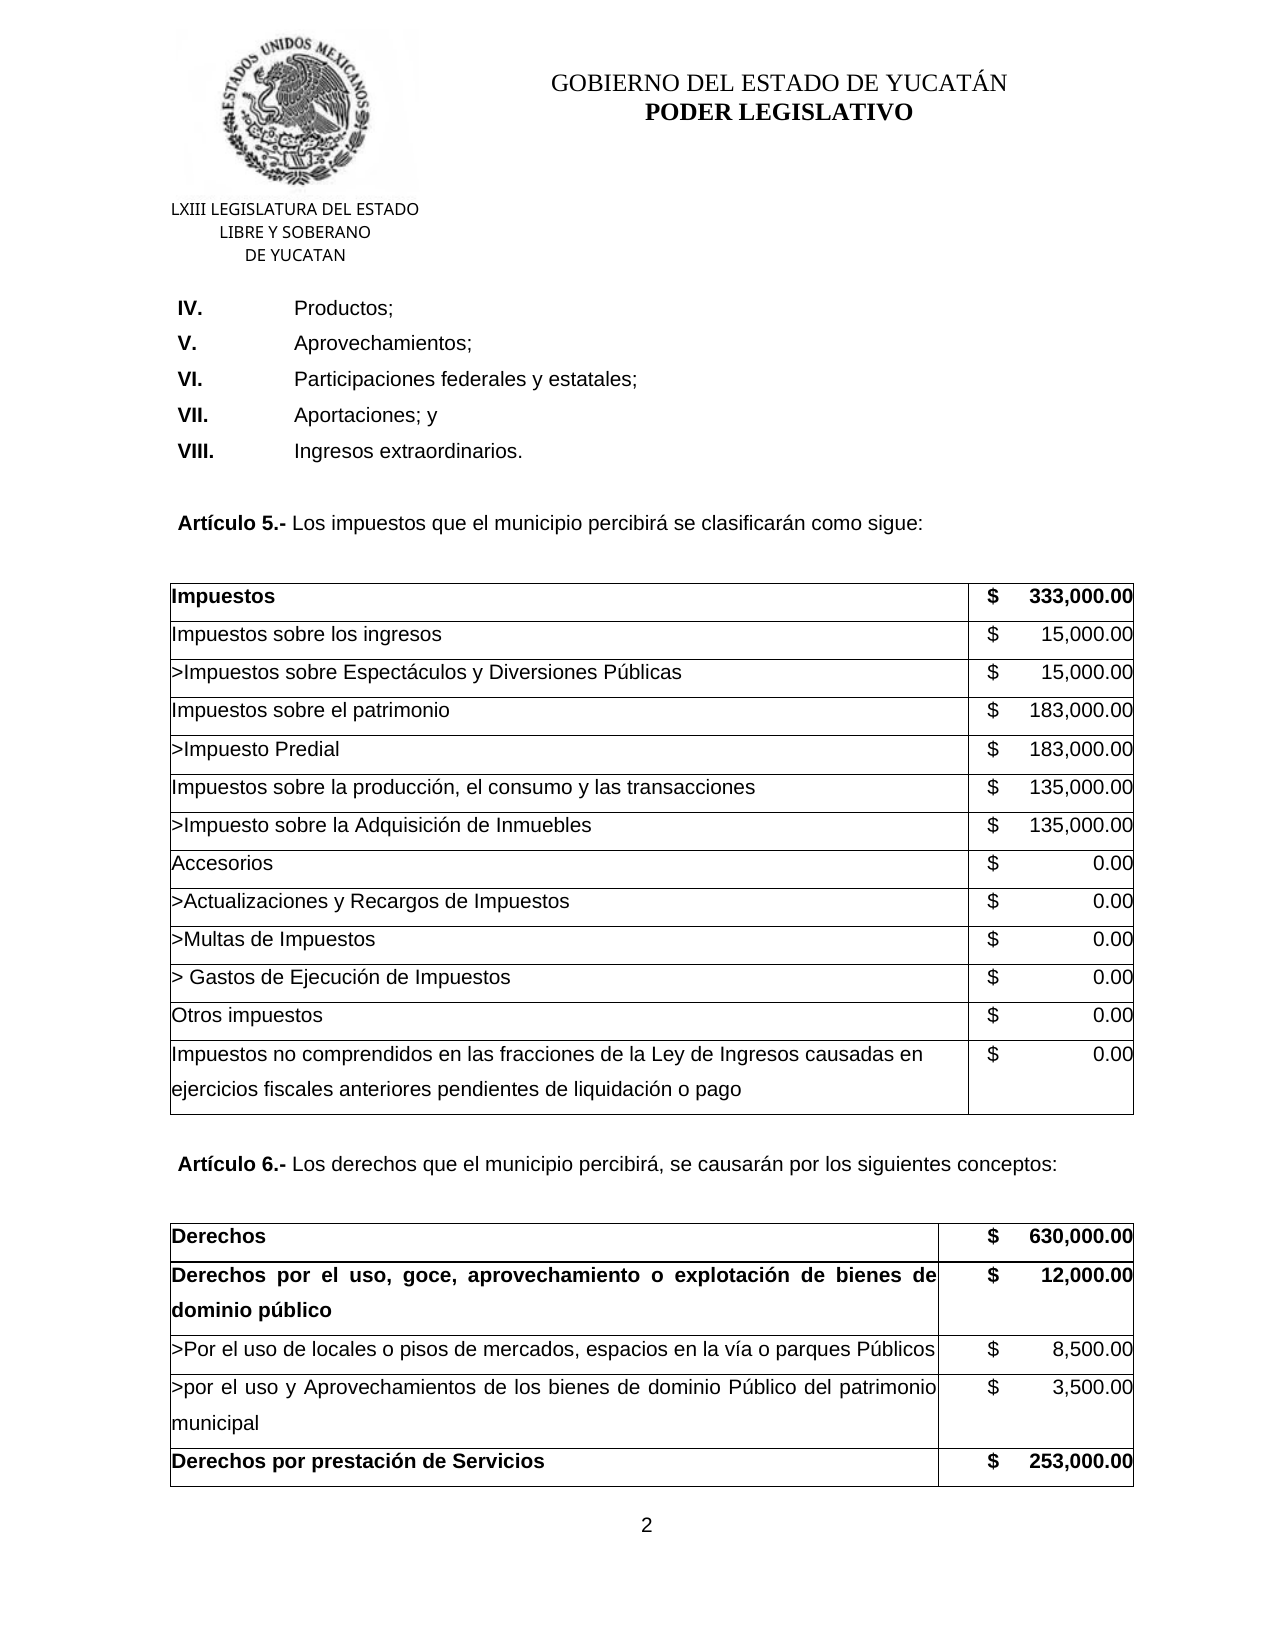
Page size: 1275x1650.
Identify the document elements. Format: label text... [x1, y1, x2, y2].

table_cell Otros impuestos [171, 1003, 968, 1040]
table_cell Derechos por prestación de Servicios [171, 1449, 938, 1486]
list Participaciones federales y estatales; [177, 367, 1127, 391]
table_cell $ 0.00 [969, 889, 1133, 926]
table_cell $ 135,000.00 [969, 813, 1133, 850]
table_cell $ 0.00 [969, 851, 1133, 888]
table_cell Impuestos sobre los ingresos [171, 622, 968, 659]
table_cell $ 3,500.00 [939, 1375, 1133, 1448]
table_cell $ 183,000.00 [969, 736, 1133, 773]
list Productos; [177, 295, 1127, 319]
table_cell Derechos por el uso, goce, aprovechamiento o explotación de bienes de dominio público [171, 1263, 938, 1335]
table_cell >Impuestos sobre Espectáculos y Diversiones Públicas [171, 660, 968, 697]
table_header $ 333,000.00 [969, 584, 1133, 621]
table_cell $ 253,000.00 [939, 1449, 1133, 1486]
table_cell Impuestos sobre la producción, el consumo y las transacciones [171, 775, 968, 812]
table_cell $ 0.00 [969, 927, 1133, 964]
table_cell $ 15,000.00 [969, 660, 1133, 697]
table_cell >Impuesto sobre la Adquisición de Inmuebles [171, 813, 968, 850]
table_cell $ 12,000.00 [939, 1263, 1133, 1335]
table_cell $ 135,000.00 [969, 775, 1133, 812]
text Artículo 5.- Los impuestos que el municipio percibirá se clasificarán como sigue: [177, 511, 1127, 535]
table_cell >Multas de Impuestos [171, 927, 968, 964]
table_cell Impuestos no comprendidos en las fracciones de la Ley de Ingresos causadas en ejercicios fiscales anteriores pendientes de liquidación o pago [171, 1041, 968, 1114]
table_header Derechos [171, 1224, 938, 1261]
table_cell $ 15,000.00 [969, 622, 1133, 659]
table_header Impuestos [171, 584, 968, 621]
table_cell Impuestos sobre el patrimonio [171, 698, 968, 735]
picture [175, 29, 420, 200]
table_cell $ 8,500.00 [939, 1336, 1133, 1373]
table_cell >Impuesto Predial [171, 736, 968, 773]
table_cell $ 0.00 [969, 1003, 1133, 1040]
table_cell > Gastos de Ejecución de Impuestos [171, 965, 968, 1002]
table_cell Accesorios [171, 851, 968, 888]
table_cell $ 0.00 [969, 965, 1133, 1002]
table_cell $ 183,000.00 [969, 698, 1133, 735]
table_cell $ 0.00 [969, 1041, 1133, 1114]
table_cell >Por el uso de locales o pisos de mercados, espacios en la vía o parques Públicos [171, 1336, 938, 1373]
list Aportaciones; y [177, 403, 1127, 427]
text Artículo 6.- Los derechos que el municipio percibirá, se causarán por los siguientes conceptos: [177, 1151, 1127, 1175]
list Ingresos extraordinarios. [177, 439, 1127, 463]
table_cell >por el uso y Aprovechamientos de los bienes de dominio Público del patrimonio municipal [171, 1375, 938, 1448]
table_header $ 630,000.00 [939, 1224, 1133, 1261]
list Aprovechamientos; [177, 331, 1127, 355]
table_cell >Actualizaciones y Recargos de Impuestos [171, 889, 968, 926]
